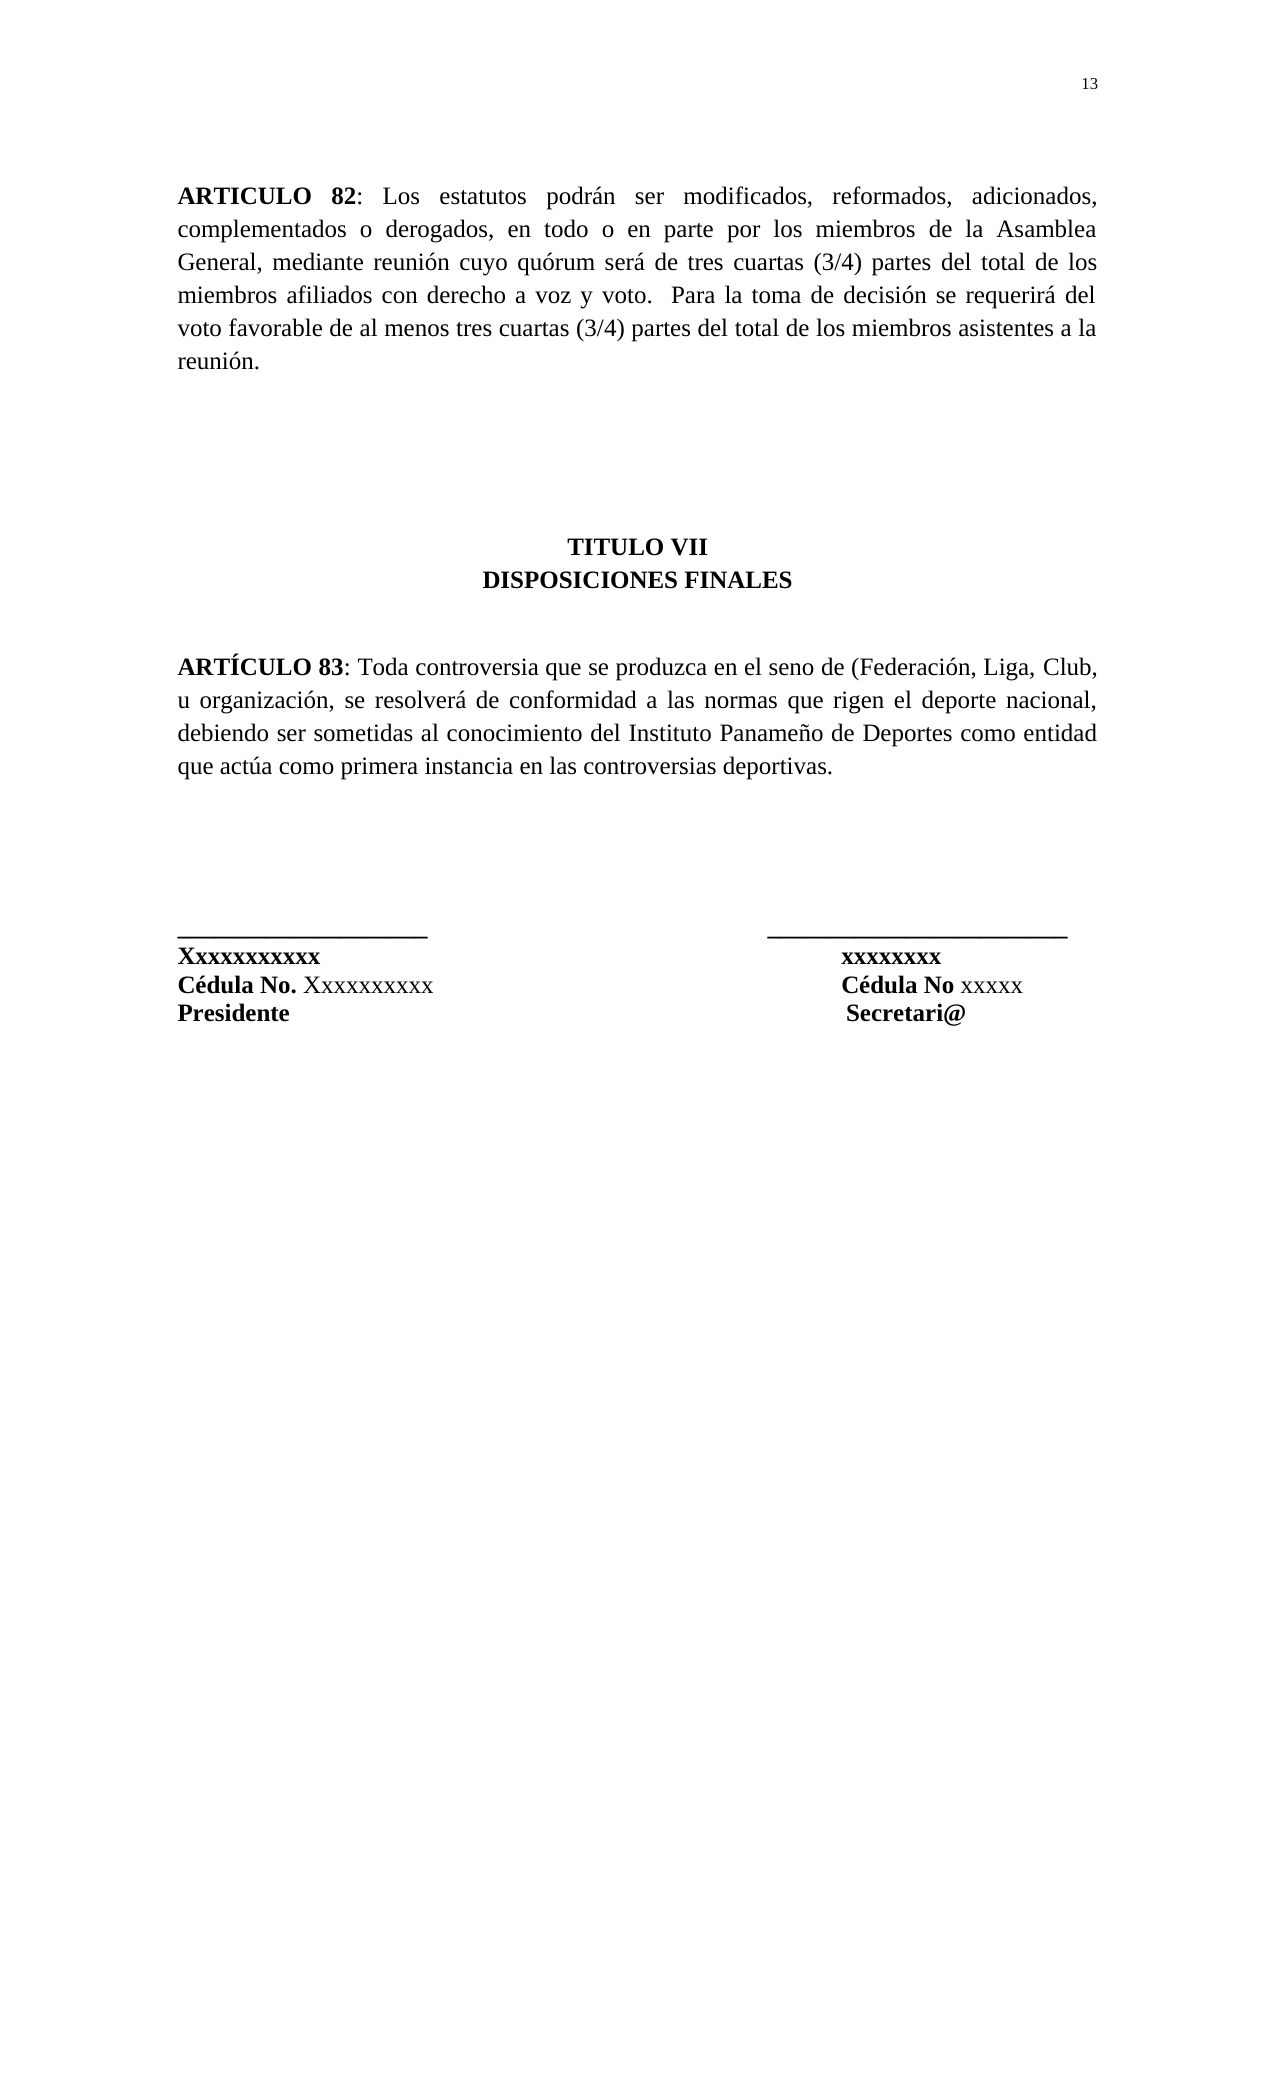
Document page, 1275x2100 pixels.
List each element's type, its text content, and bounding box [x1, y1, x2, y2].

text Presidente Secretari@ [177, 998, 1098, 1027]
text TITULO VII [177, 532, 1098, 561]
text Xxxxxxxxxxx xxxxxxxx [177, 941, 1098, 970]
text ARTICULO 82: Los estatutos podrán ser modificados, reformados, adicionados, complementados o derogados, en todo o en parte por los miembros de la Asamblea General, mediante reunión cuyo quórum será de tres cuartas (3/4) partes del total de los miembros afiliados con derecho a voz y voto. Para la toma de decisión se requerirá del voto favorable de al menos tres cuartas (3/4) partes del total de los miembros asistentes a la reunión. [177, 181, 1098, 374]
text ARTÍCULO 83: Toda controversia que se produzca en el seno de (Federación, Liga, Club, u organización, se resolverá de conformidad a las normas que rigen el deporte nacional, debiendo ser sometidas al conocimiento del Instituto Panameño de Deportes como entidad que actúa como primera instancia en las controversias deportivas. [177, 652, 1098, 779]
text ____________________ ________________________ [177, 912, 1098, 941]
text DISPOSICIONES FINALES [177, 565, 1098, 593]
text Cédula No. Xxxxxxxxxx Cédula No xxxxx [177, 970, 1098, 998]
